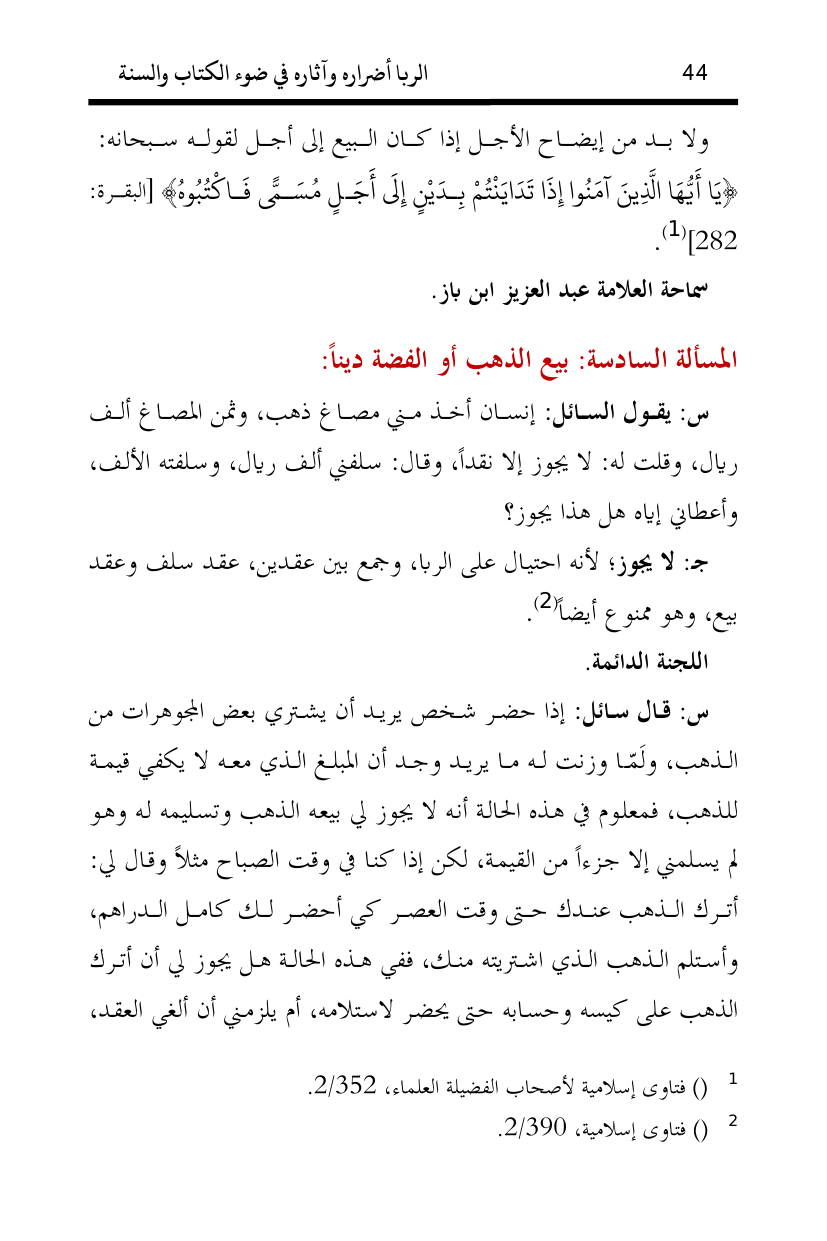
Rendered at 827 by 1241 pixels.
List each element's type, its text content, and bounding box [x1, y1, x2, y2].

text المسألة السادسة: بيع الذهب أو الفضة ديناً: [89, 334, 738, 389]
text س: يقول السائل: إنسان أخذ مني مصاغ ذهب، وثمن المصاغ ألف ريال، وقلت له: لا يجوز إلا نقداً، وقال: سلفني ألف ريال، وسلفته الألف، وأعطاني إياه هل هذا يجوز؟ [89, 389, 738, 538]
text سماحة العلامة عبد العزيز ابن باز. [89, 268, 738, 316]
text اللجنة الدائمة. [89, 639, 738, 687]
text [89, 687, 738, 1036]
text جـ: لا يجوز؛ لأنه احتيال على الربا، وجمع بين عقدين، عقد سلف وعقد بيع، وهو ممنوع أيضاً(). [89, 538, 738, 639]
text ولا بد من إيضاح الأجل إذا كان البيع إلى أجل لقوله سبحانه: ﴿يَا أَيُّهَا الَّذِينَ آمَنُوا إِذَا تَدَايَنْتُمْ بِدَيْنٍ إِلَى أَجَلٍ مُسَمًّى فَاكْتُبُوهُ﴾ [البقرة: 282](). [89, 115, 738, 268]
